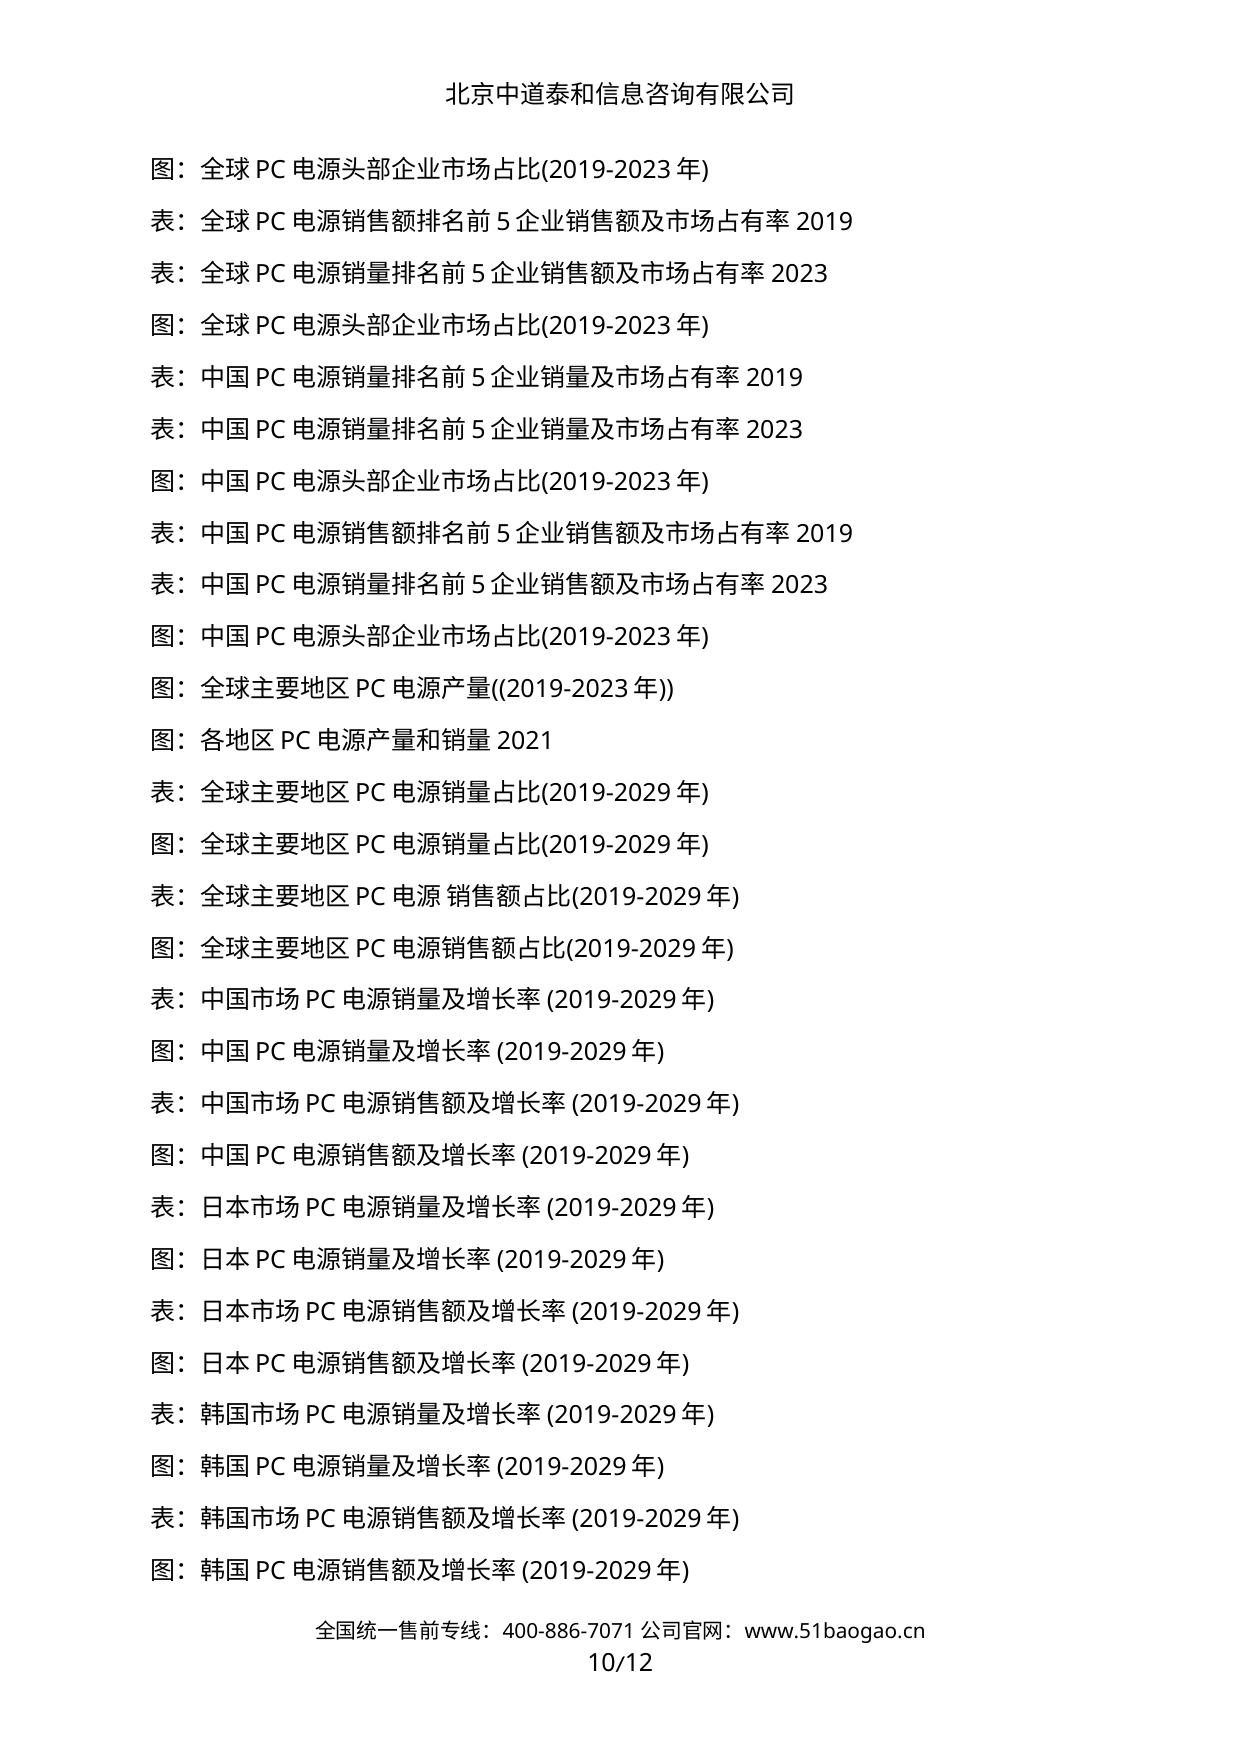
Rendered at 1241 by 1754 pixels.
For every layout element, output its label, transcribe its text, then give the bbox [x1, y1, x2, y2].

text 表：全球主要地区PC电源 销售额占比(2019-2029年) [150, 876, 1090, 912]
text 表：全球主要地区PC电源销量占比(2019-2029年) [150, 772, 1090, 809]
text 图：日本PC电源销量及增长率 (2019-2029年) [150, 1239, 1090, 1276]
text 表：中国市场PC电源销量及增长率 (2019-2029年) [150, 980, 1090, 1016]
text 表：日本市场PC电源销量及增长率 (2019-2029年) [150, 1187, 1090, 1224]
text 图：韩国PC电源销量及增长率 (2019-2029年) [150, 1447, 1090, 1483]
text 图：全球主要地区PC电源销量占比(2019-2029年) [150, 824, 1090, 861]
text 图：各地区PC电源产量和销量 2021 [150, 721, 1090, 757]
text 表：韩国市场PC电源销量及增长率 (2019-2029年) [150, 1395, 1090, 1431]
text 图：中国PC电源销售额及增长率 (2019-2029年) [150, 1136, 1090, 1172]
text 图：全球PC电源头部企业市场占比(2019-2023年) [150, 306, 1090, 342]
text 图：中国PC电源头部企业市场占比(2019-2023年) [150, 617, 1090, 653]
text 图：全球主要地区PC电源产量((2019-2023年)) [150, 669, 1090, 705]
text 图：日本PC电源销售额及增长率 (2019-2029年) [150, 1343, 1090, 1379]
text 表：全球PC电源销量排名前5企业销售额及市场占有率 2023 [150, 254, 1090, 290]
text 表：中国PC电源销量排名前5企业销量及市场占有率 2023 [150, 409, 1090, 446]
text 图：中国PC电源销量及增长率 (2019-2029年) [150, 1032, 1090, 1068]
text 表：韩国市场PC电源销售额及增长率 (2019-2029年) [150, 1499, 1090, 1535]
text 图：全球PC电源头部企业市场占比(2019-2023年) [150, 150, 1090, 186]
text 图：中国PC电源头部企业市场占比(2019-2023年) [150, 461, 1090, 497]
text 图：韩国PC电源销售额及增长率 (2019-2029年) [150, 1551, 1090, 1587]
text 图：全球主要地区PC电源销售额占比(2019-2029年) [150, 928, 1090, 964]
text 表：中国市场PC电源销售额及增长率 (2019-2029年) [150, 1084, 1090, 1120]
text 表：中国PC电源销售额排名前5企业销售额及市场占有率 2019 [150, 513, 1090, 549]
text 表：中国PC电源销量排名前5企业销售额及市场占有率 2023 [150, 565, 1090, 601]
text 表：日本市场PC电源销售额及增长率 (2019-2029年) [150, 1291, 1090, 1327]
text 表：中国PC电源销量排名前5企业销量及市场占有率 2019 [150, 357, 1090, 394]
text 表：全球PC电源销售额排名前5企业销售额及市场占有率 2019 [150, 202, 1090, 238]
